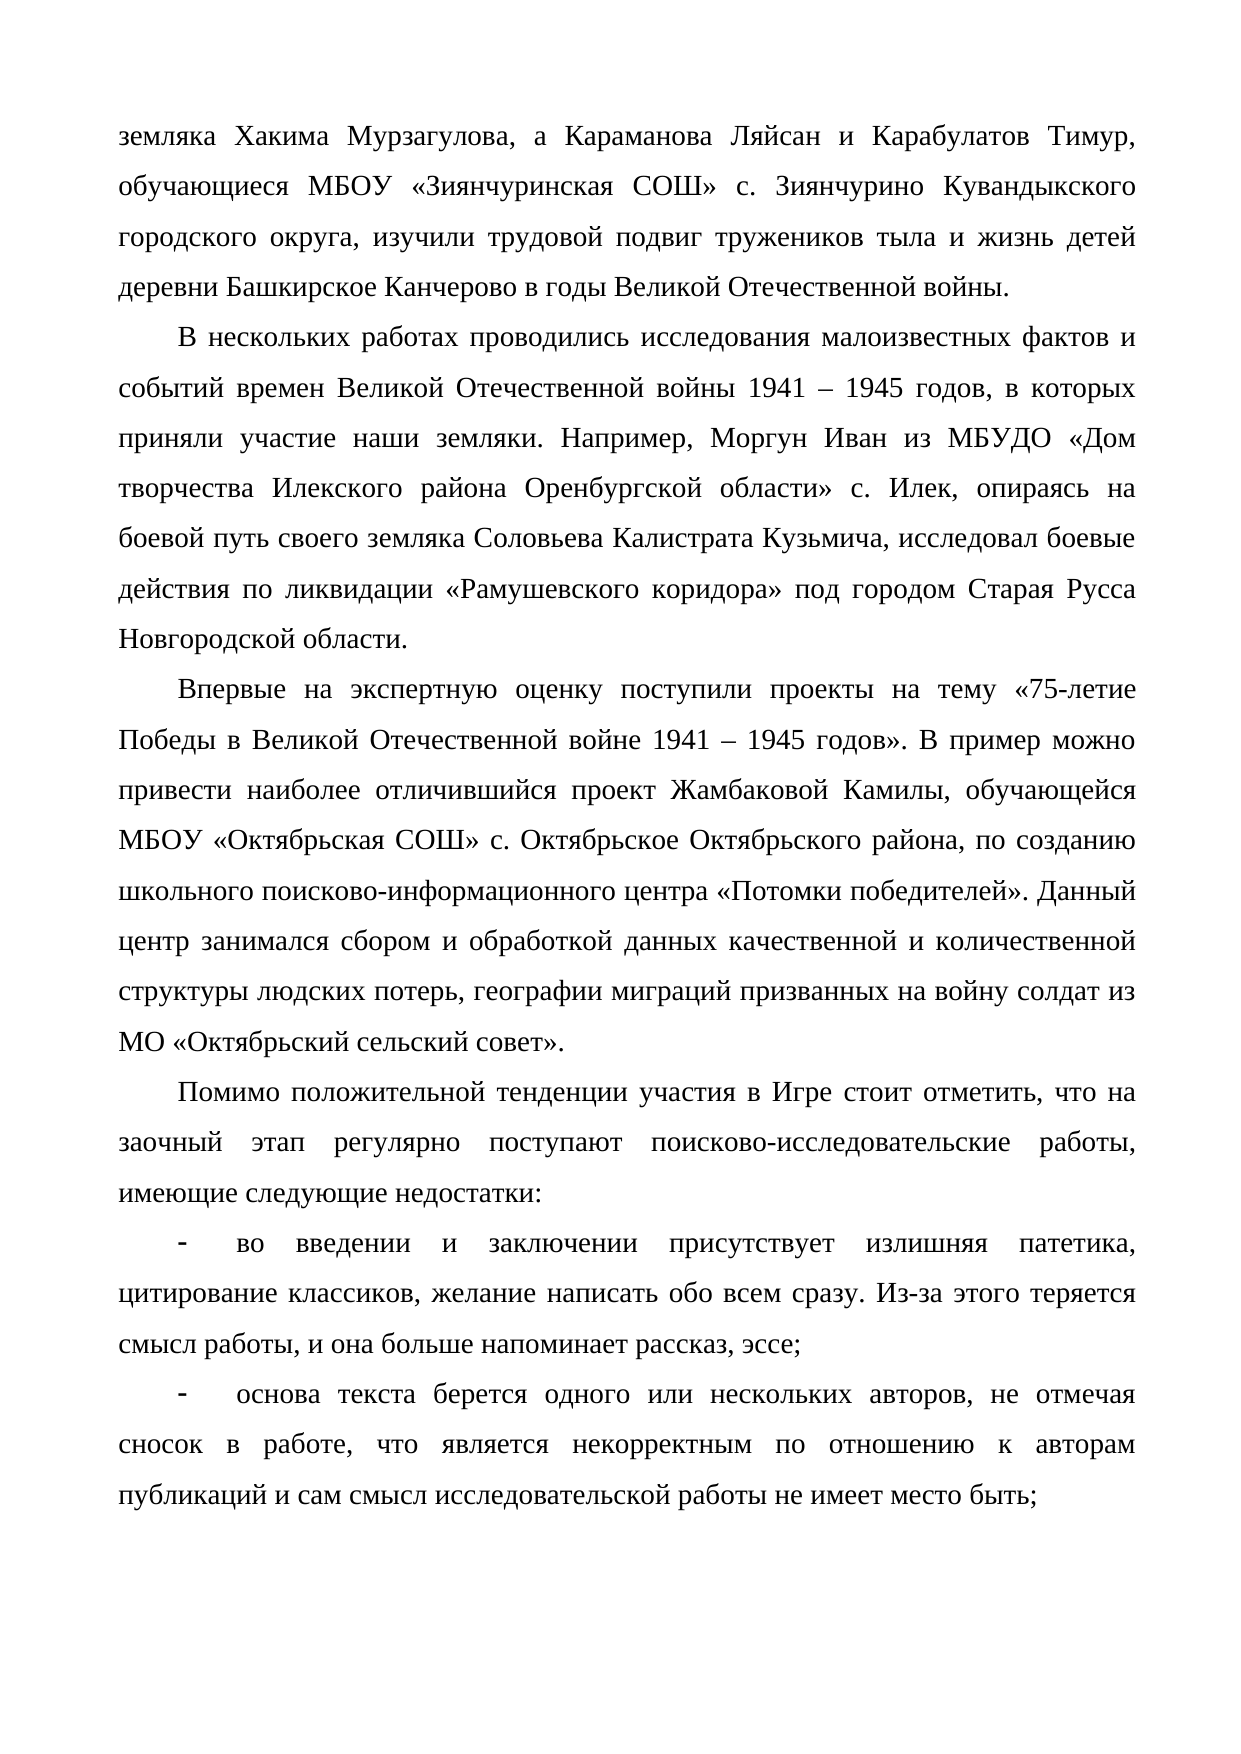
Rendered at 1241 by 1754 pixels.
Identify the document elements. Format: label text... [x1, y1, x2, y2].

list основа текста берется одного или нескольких авторов, не отмечая сносок в работе, что является некорректным по отношению к авторам публикаций и сам смысл исследовательской работы не имеет место быть; [118, 1376, 1137, 1510]
text В нескольких работах проводились исследования малоизвестных фактов и событий времен Великой Отечественной войны 1941 – 1945 годов, в которых приняли участие наши земляки. Например, Моргун Иван из МБУДО «Дом творчества Илекского района Оренбургской области» с. Илек, опираясь на боевой путь своего земляка Соловьева Калистрата Кузьмича, исследовал боевые действия по ликвидации «Рамушевского коридора» под городом Старая Русса Новгородской области. [118, 319, 1137, 655]
text Помимо положительной тенденции участия в Игре стоит отметить, что на заочный этап регулярно поступают поисково-исследовательские работы, имеющие следующие недостатки: [118, 1074, 1137, 1208]
text Впервые на экспертную оценку поступили проекты на тему «75-летие Победы в Великой Отечественной войне 1941 – 1945 годов». В пример можно привести наиболее отличившийся проект Жамбаковой Камилы, обучающейся МБОУ «Октябрьская СОШ» с. Октябрьское Октябрьского района, по созданию школьного поисково-информационного центра «Потомки победителей». Данный центр занимался сбором и обработкой данных качественной и количественной структуры людских потерь, географии миграций призванных на войну солдат из МО «Октябрьский сельский совет». [118, 672, 1137, 1057]
list во введении и заключении присутствует излишняя патетика, цитирование классиков, желание написать обо всем сразу. Из-за этого теряется смысл работы, и она больше напоминает рассказ, эссе; [118, 1225, 1137, 1359]
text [118, 118, 1137, 303]
